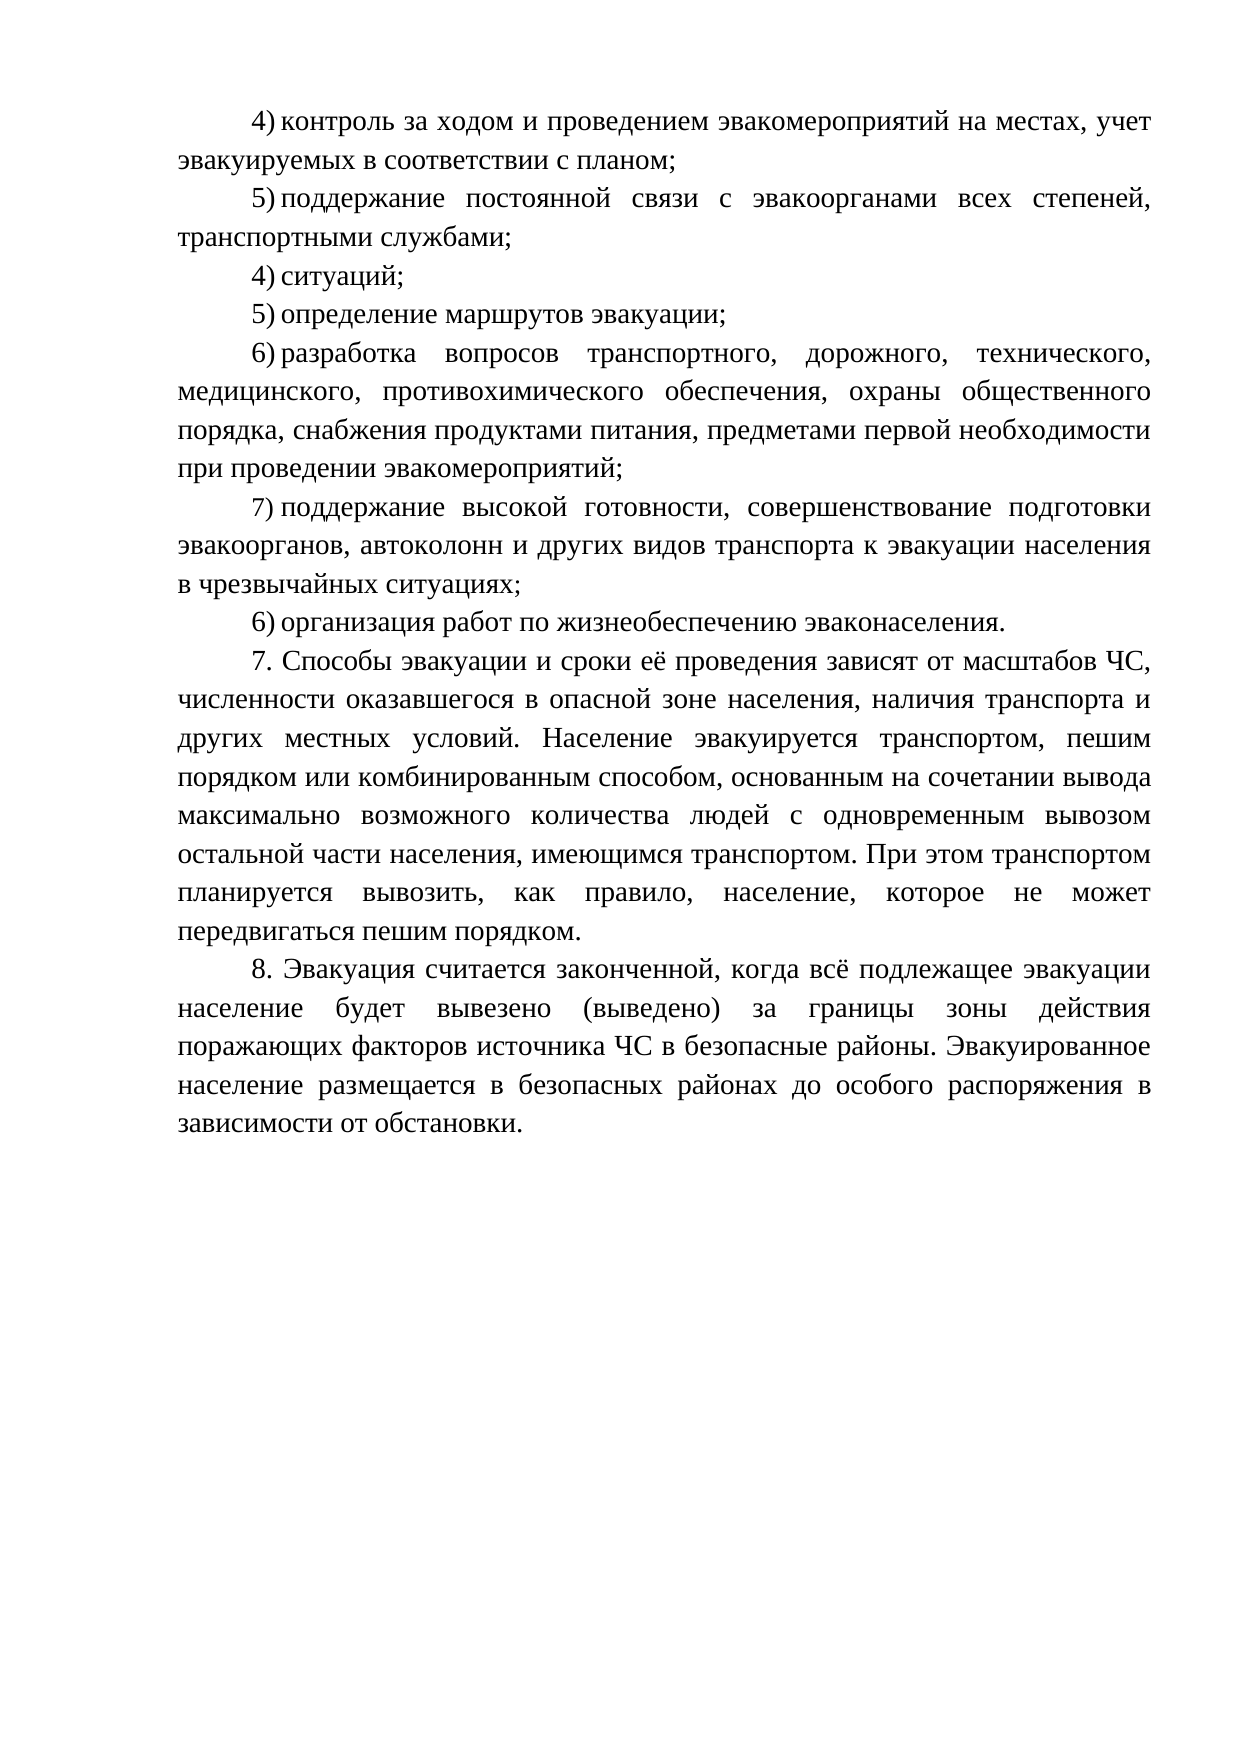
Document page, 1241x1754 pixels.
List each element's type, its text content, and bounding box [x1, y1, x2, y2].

list ситуаций; [177, 258, 1152, 291]
list разработка вопросов транспортного, дорожного, технического, медицинского, противохимического обеспечения, охраны общественного порядка, снабжения продуктами питания, предметами первой необходимости при проведении эвакомероприятий; [177, 335, 1152, 484]
text 7. Способы эвакуации и сроки её проведения зависят от масштабов ЧС, численности оказавшегося в опасной зоне населения, наличия транспорта и других местных условий. Население эвакуируется транспортом, пешим порядком или комбинированным способом, основанным на сочетании вывода максимально возможного количества людей с одновременным вывозом остальной части населения, имеющимся транспортом. При этом транспортом планируется вывозить, как правило, население, которое не может передвигаться пешим порядком. [177, 643, 1152, 946]
list определение маршрутов эвакуации; [177, 296, 1152, 330]
list поддержание высокой готовности, совершенствование подготовки эвакоорганов, автоколонн и других видов транспорта к эвакуации населения в чрезвычайных ситуациях; [177, 489, 1152, 599]
list поддержание постоянной связи с эвакоорганами всех степеней, транспортными службами; [177, 181, 1152, 253]
text 8. Эвакуация считается законченной, когда всё подлежащее эвакуации население будет вывезено (выведено) за границы зоны действия поражающих факторов источника ЧС в безопасные районы. Эвакуированное население размещается в безопасных районах до особого распоряжения в зависимости от обстановки. [177, 951, 1152, 1139]
list контроль за ходом и проведением эвакомероприятий на местах, учет эвакуируемых в соответствии с планом; [177, 103, 1152, 176]
list организация работ по жизнеобеспечению эваконаселения. [177, 604, 1152, 638]
